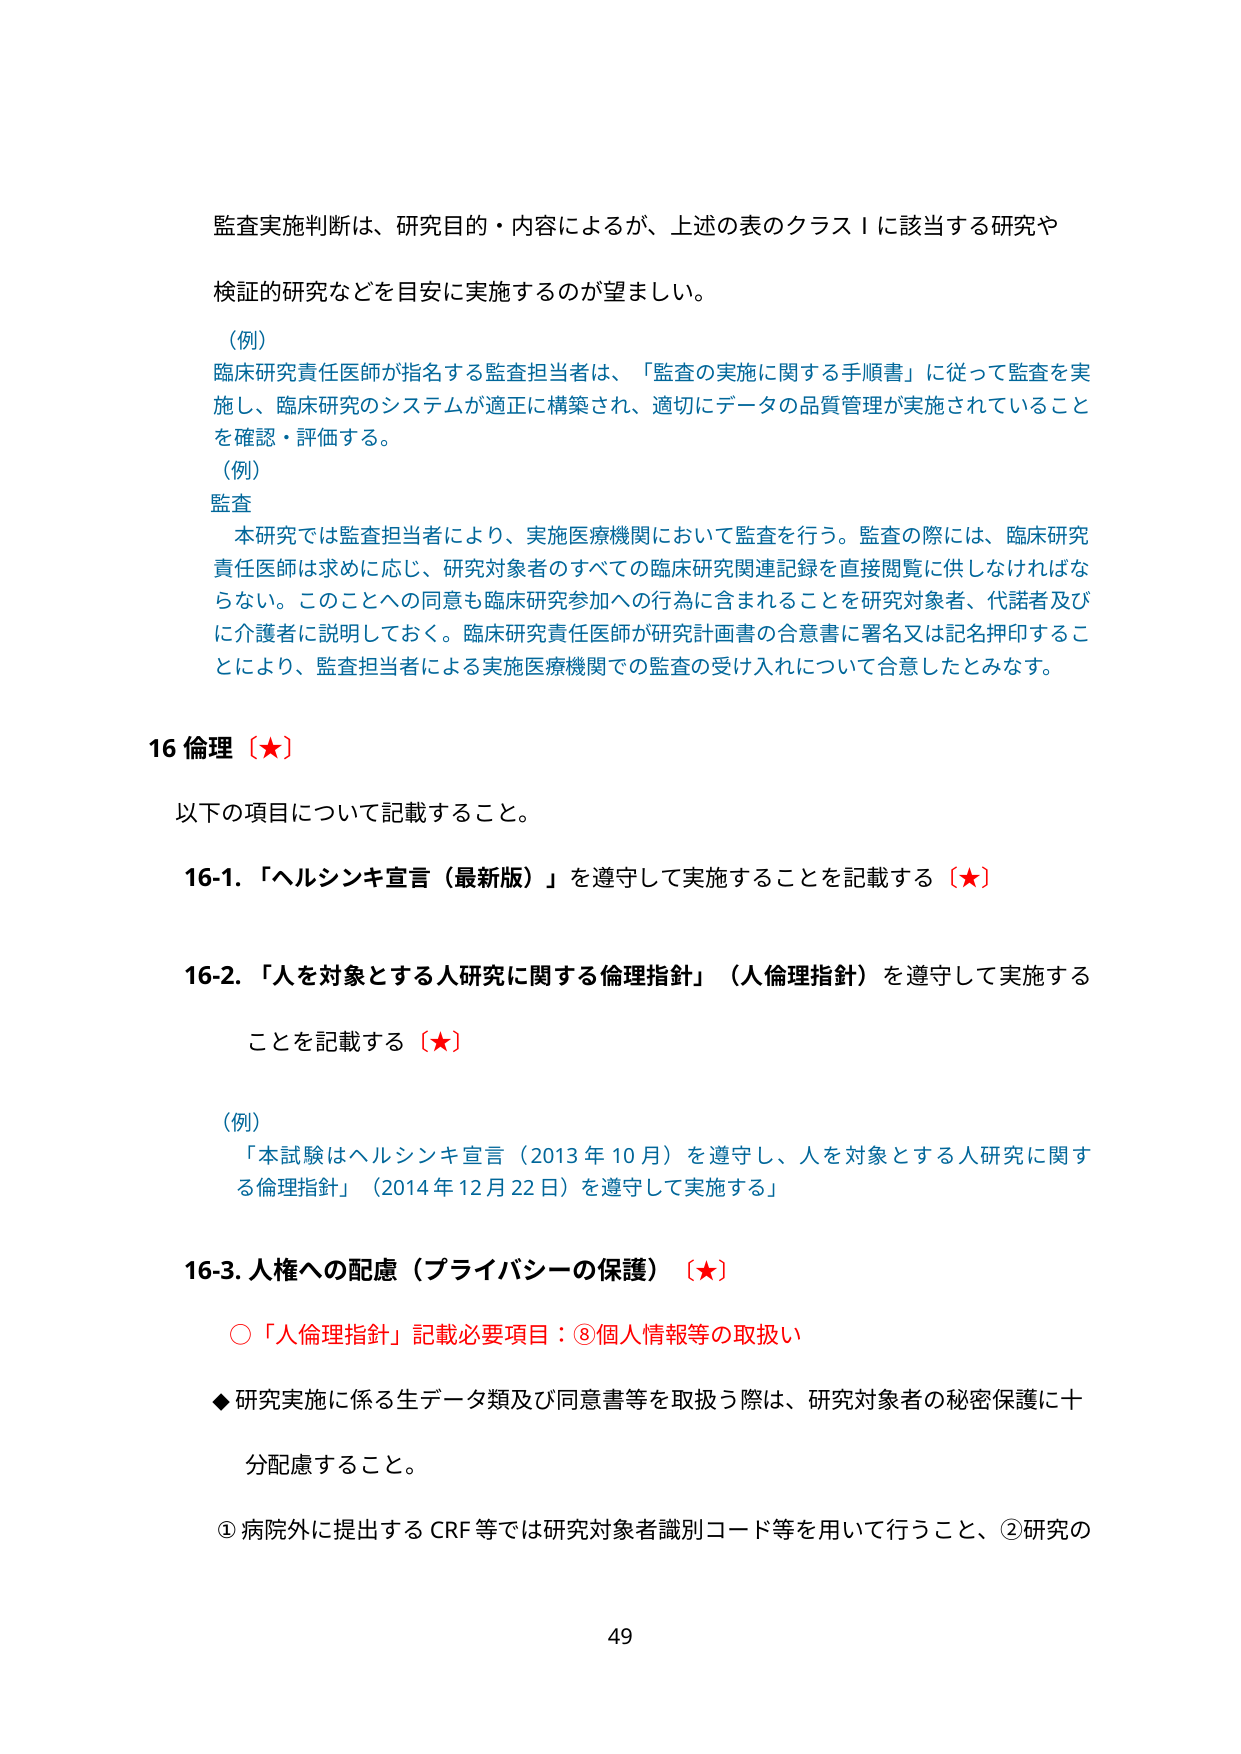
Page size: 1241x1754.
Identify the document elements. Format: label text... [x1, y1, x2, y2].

picture [1014, 564, 1022, 569]
picture [245, 365, 254, 370]
text 臨床研究責任医師が指名する監査担当者は、「監査の実施に関する手順書」に従って監査を実施し、臨床研究のシステムが適正に構築され、適切にデータの品質管理が実施されていることを確認・評価する。 [213, 355, 1092, 453]
text 監査 [148, 486, 1092, 518]
text （例） [148, 453, 1092, 486]
picture [308, 398, 317, 403]
picture [495, 626, 504, 631]
picture [718, 1147, 728, 1157]
text 「本試験はヘルシンキ宣言（2013年10月）を遵守し、人を対象とする人研究に関す る倫理指針」（2014年12月22日）を遵守して実施する」 [235, 1138, 1092, 1203]
text 監査実施判断は、研究目的・内容によるが、上述の表のクラスⅠに該当する研究や [213, 192, 1092, 257]
picture [516, 593, 525, 598]
picture [906, 559, 913, 566]
text ◆ 研究実施に係る生データ類及び同意書等を取扱う際は、研究対象者の秘密保護に十 [212, 1366, 1092, 1431]
text 分配慮すること。 [245, 1431, 1092, 1496]
picture [610, 1179, 620, 1189]
picture [845, 564, 854, 571]
text 16 倫理〔★〕 [148, 714, 1092, 779]
picture [881, 667, 894, 676]
text （例） [148, 323, 1092, 355]
picture [863, 624, 877, 629]
picture [492, 403, 502, 412]
picture [682, 561, 691, 566]
picture [263, 631, 275, 639]
picture [1037, 528, 1046, 533]
text （例） [148, 1105, 1092, 1138]
picture [327, 627, 335, 632]
text 16-2. 「人を対象とする人研究に関する倫理指針」（人倫理指針）を遵守して実施することを記載する〔★〕 [183, 942, 1092, 1073]
text 以下の項目について記載すること。 [148, 779, 1092, 844]
text ①病院外に提出するCRF等では研究対象者識別コード等を用いて行うこと、②研究の [148, 1496, 1092, 1562]
text 16-1. 「ヘルシンキ宣言（最新版）」を遵守して実施することを記載する〔★〕 [183, 844, 1092, 909]
text ○「人倫理指針」記載必要項目：⑧個人情報等の取扱い [183, 1301, 1092, 1366]
picture [740, 662, 748, 667]
text 本研究では監査担当者により、実施医療機関において監査を行う。監査の際には、臨床研究責任医師は求めに応じ、研究対象者のすべての臨床研究関連記録を直接閲覧に供しなければならない。このことへの同意も臨床研究参加への行為に含まれることを研究対象者、代諾者及びに介護者に説明しておく。臨床研究責任医師が研究計画書の合意書に署名又は記名押印することにより、監査担当者による実施医療機関での監査の受け入れについて合意したとみなす。 [213, 518, 1092, 681]
picture [659, 403, 669, 412]
picture [781, 634, 794, 643]
text 検証的研究などを目安に実施するのが望ましい。 [213, 257, 1092, 323]
text 16-3. 人権への配慮（プライバシーの保護）〔★〕 [183, 1236, 1092, 1301]
picture [488, 1158, 501, 1165]
